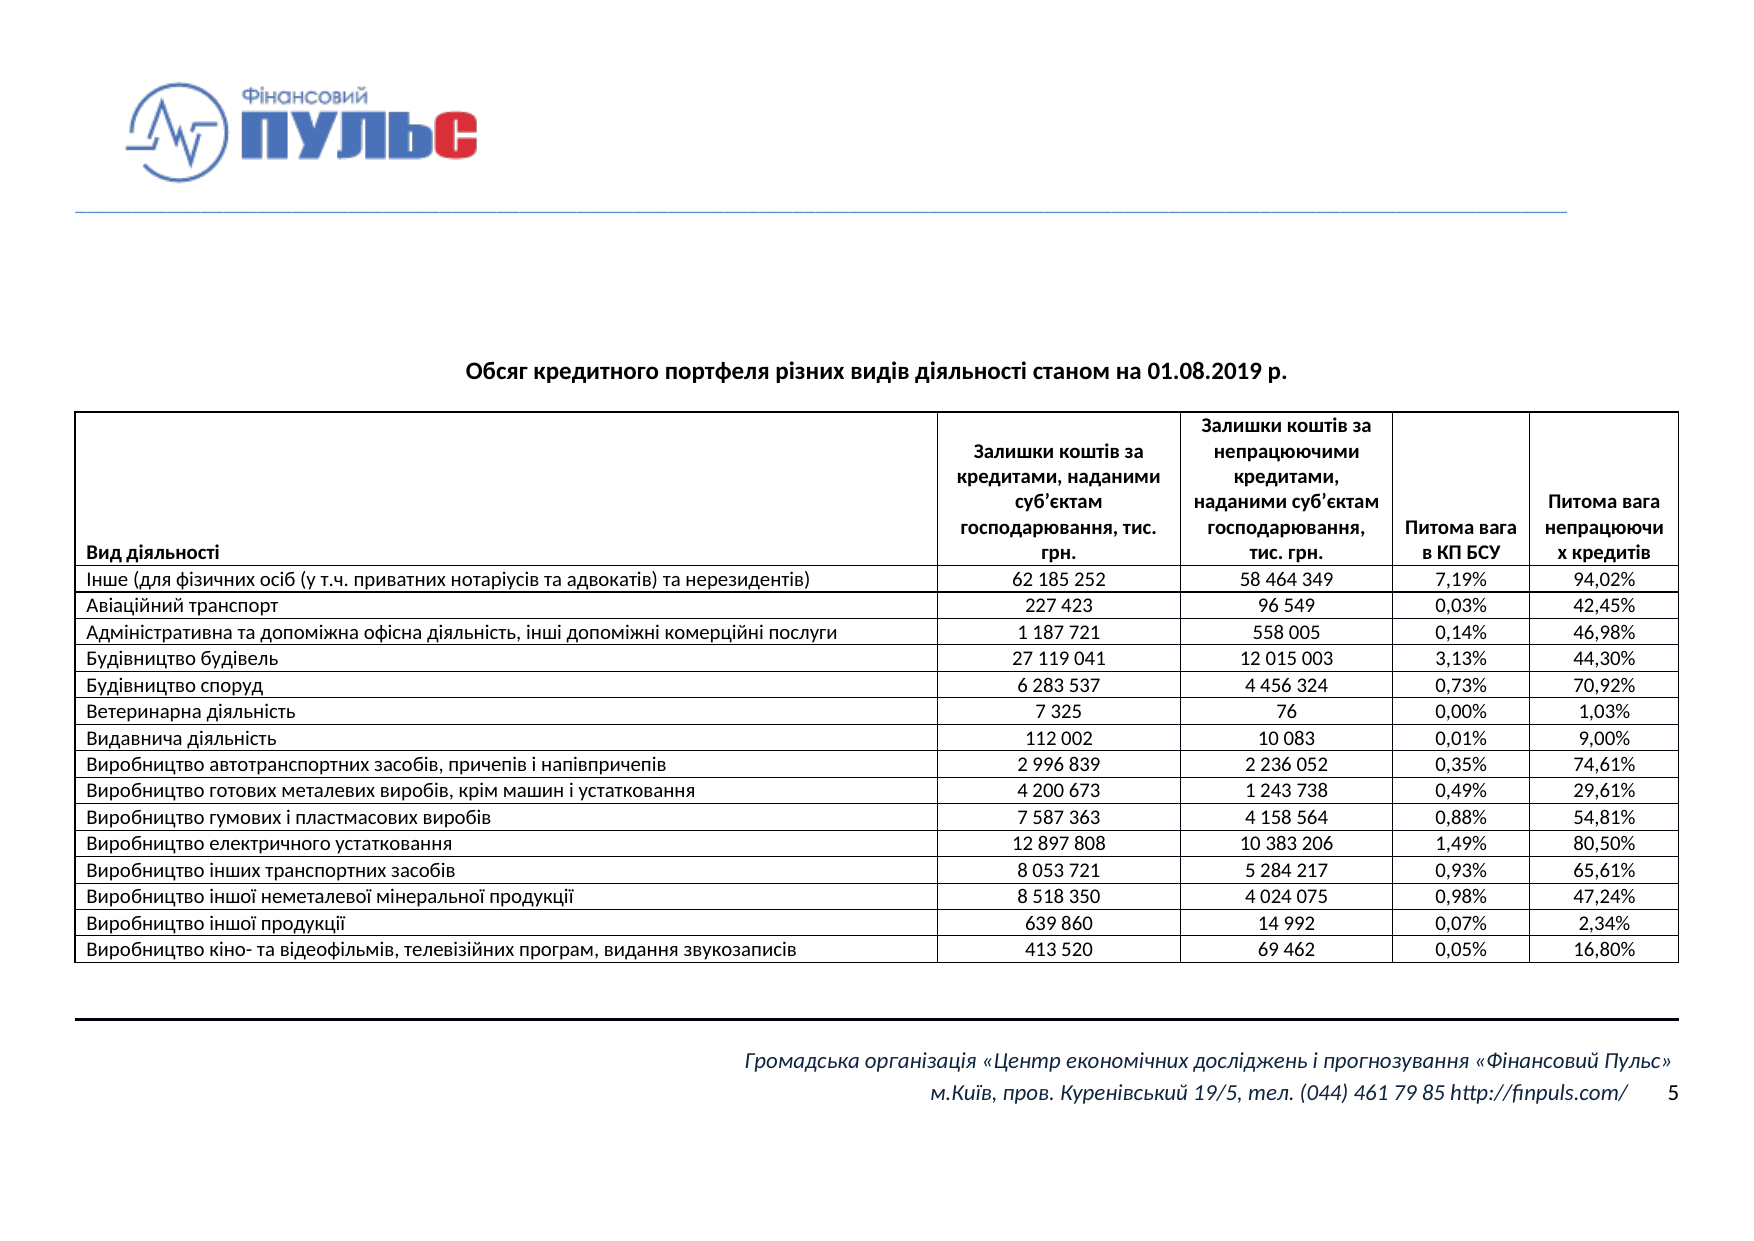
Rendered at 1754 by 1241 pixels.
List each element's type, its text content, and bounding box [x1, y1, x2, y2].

table_cell 112 002 [938, 725, 1180, 750]
table_cell 47,24% [1530, 884, 1678, 909]
table_cell 10 383 206 [1181, 831, 1392, 856]
table_cell Виробництво інших транспортних засобів [76, 857, 937, 882]
table_cell 0,49% [1393, 778, 1529, 803]
table_cell 6 283 537 [938, 672, 1180, 697]
table_cell 46,98% [1530, 619, 1678, 644]
table_cell 7,19% [1393, 566, 1529, 591]
table_cell 76 [1181, 698, 1392, 724]
table_cell 70,92% [1530, 672, 1678, 697]
table_cell 3,13% [1393, 645, 1529, 671]
table_cell 1 243 738 [1181, 778, 1392, 803]
table_cell 1,49% [1393, 831, 1529, 856]
table_cell 0,00% [1393, 698, 1529, 724]
table_header Питома вага в КП БСУ [1393, 413, 1529, 565]
table_cell Ветеринарна діяльність [76, 698, 937, 724]
table_header Вид діяльності [76, 413, 937, 565]
table_cell 58 464 349 [1181, 566, 1392, 591]
table_cell 7 587 363 [938, 804, 1180, 829]
table_cell 69 462 [1181, 936, 1392, 962]
table_cell 227 423 [938, 593, 1180, 618]
table_cell 558 005 [1181, 619, 1392, 644]
table_cell Видавнича діяльність [76, 725, 937, 750]
table_header Залишки коштів за кредитами, наданими суб’єктам господарювання, тис. грн. [938, 413, 1180, 565]
table_cell 5 284 217 [1181, 857, 1392, 882]
table_header Залишки коштів за непрацюючими кредитами, наданими суб’єктам господарювання, тис. грн. [1181, 413, 1392, 565]
table_cell 80,50% [1530, 831, 1678, 856]
table_cell 2 996 839 [938, 751, 1180, 777]
table_cell 9,00% [1530, 725, 1678, 750]
table_cell 0,01% [1393, 725, 1529, 750]
table_cell 0,07% [1393, 910, 1529, 935]
picture [75, 73, 544, 188]
table_cell 42,45% [1530, 593, 1678, 618]
table_cell 62 185 252 [938, 566, 1180, 591]
table_cell 12 897 808 [938, 831, 1180, 856]
table_cell 2,34% [1530, 910, 1678, 935]
table_cell 96 549 [1181, 593, 1392, 618]
table_cell Авіаційний транспорт [76, 593, 937, 618]
table_cell 1 187 721 [938, 619, 1180, 644]
table_cell 0,88% [1393, 804, 1529, 829]
table_cell 2 236 052 [1181, 751, 1392, 777]
table_cell Будівництво споруд [76, 672, 937, 697]
table_header Питома вага непрацюючих кредитів [1530, 413, 1678, 565]
table_cell 0,14% [1393, 619, 1529, 644]
table_cell 14 992 [1181, 910, 1392, 935]
table_cell 0,05% [1393, 936, 1529, 962]
table_cell Виробництво автотранспортних засобів, причепів і напівпричепів [76, 751, 937, 777]
table_cell 7 325 [938, 698, 1180, 724]
table_cell 29,61% [1530, 778, 1678, 803]
text Обсяг кредитного портфеля різних видів діяльності станом на 01.08.2019 р. [75, 356, 1679, 386]
table_cell 10 083 [1181, 725, 1392, 750]
table_cell Виробництво готових металевих виробів, крім машин і устатковання [76, 778, 937, 803]
table_cell Виробництво кіно- та відеофільмів, телевізійних програм, видання звукозаписів [76, 936, 937, 962]
table_cell Адміністративна та допоміжна офісна діяльність, інші допоміжні комерційні послуги [76, 619, 937, 644]
table_cell 94,02% [1530, 566, 1678, 591]
table_cell 8 518 350 [938, 884, 1180, 909]
table_cell 0,35% [1393, 751, 1529, 777]
table_cell 0,93% [1393, 857, 1529, 882]
table_cell 0,98% [1393, 884, 1529, 909]
table_cell Виробництво електричного устатковання [76, 831, 937, 856]
table_cell 4 024 075 [1181, 884, 1392, 909]
table_cell 1,03% [1530, 698, 1678, 724]
table_cell 27 119 041 [938, 645, 1180, 671]
table_cell 74,61% [1530, 751, 1678, 777]
table_cell 12 015 003 [1181, 645, 1392, 671]
table_cell Виробництво іншої неметалевої мінеральної продукції [76, 884, 937, 909]
table_cell 4 200 673 [938, 778, 1180, 803]
table_cell Будівництво будівель [76, 645, 937, 671]
table_cell 4 158 564 [1181, 804, 1392, 829]
table_cell Iнше (для фiзичних осiб (у т.ч. приватних нотаріусів та адвокатів) та нерезидентiв) [76, 566, 937, 591]
table_cell Виробництво гумових і пластмасових виробів [76, 804, 937, 829]
table_cell 44,30% [1530, 645, 1678, 671]
table_cell 4 456 324 [1181, 672, 1392, 697]
table_cell 639 860 [938, 910, 1180, 935]
table_cell 0,03% [1393, 593, 1529, 618]
table_cell 413 520 [938, 936, 1180, 962]
table_cell Виробництво іншої продукції [76, 910, 937, 935]
table_cell 16,80% [1530, 936, 1678, 962]
table_cell 65,61% [1530, 857, 1678, 882]
table_cell 54,81% [1530, 804, 1678, 829]
table_cell 8 053 721 [938, 857, 1180, 882]
table_cell 0,73% [1393, 672, 1529, 697]
